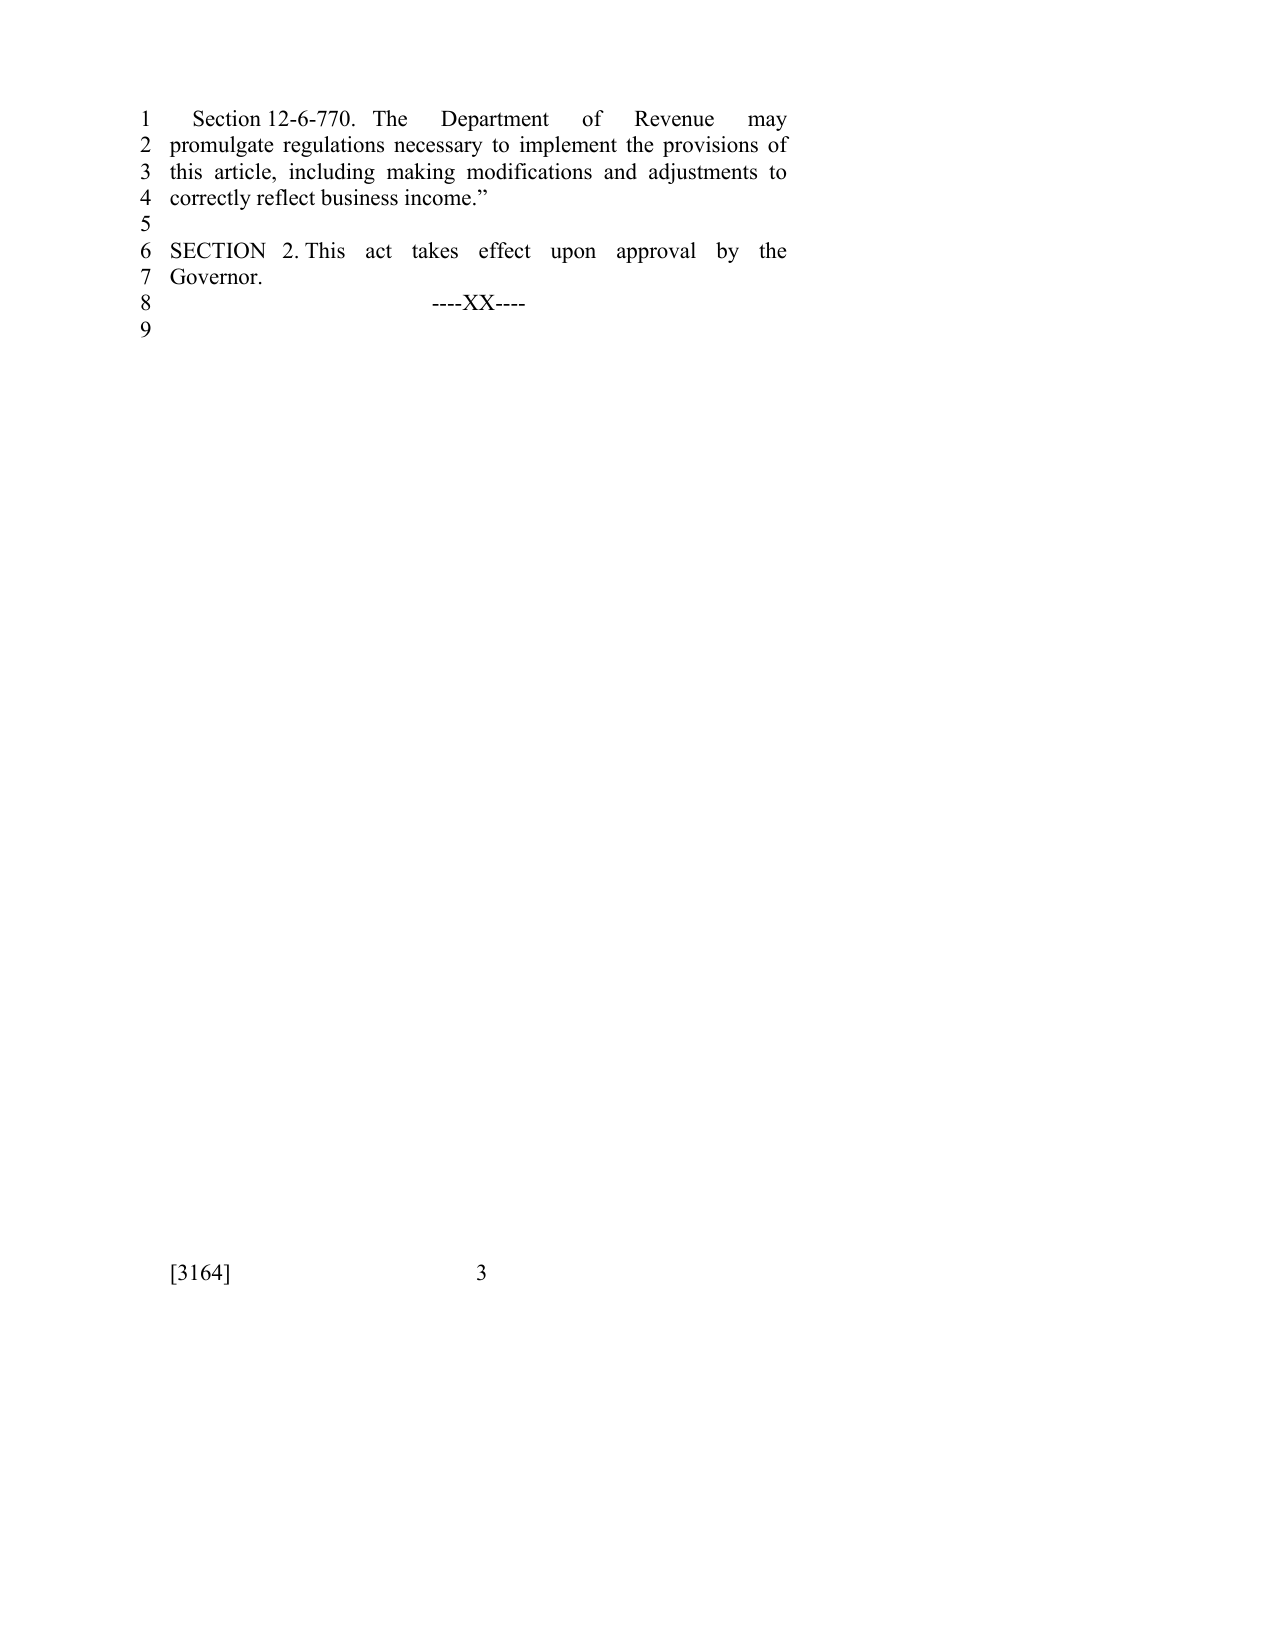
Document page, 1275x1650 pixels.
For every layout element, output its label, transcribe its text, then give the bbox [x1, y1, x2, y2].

text ----XX---- [169, 289, 787, 316]
text SECTION 2. This act takes effect upon approval by the Governor. [169, 237, 787, 289]
text Section 12-6-770. The Department of Revenue may promulgate regulations necessary to implement the provisions of this article, including making modifications and adjustments to correctly reflect business income.” [169, 105, 787, 210]
